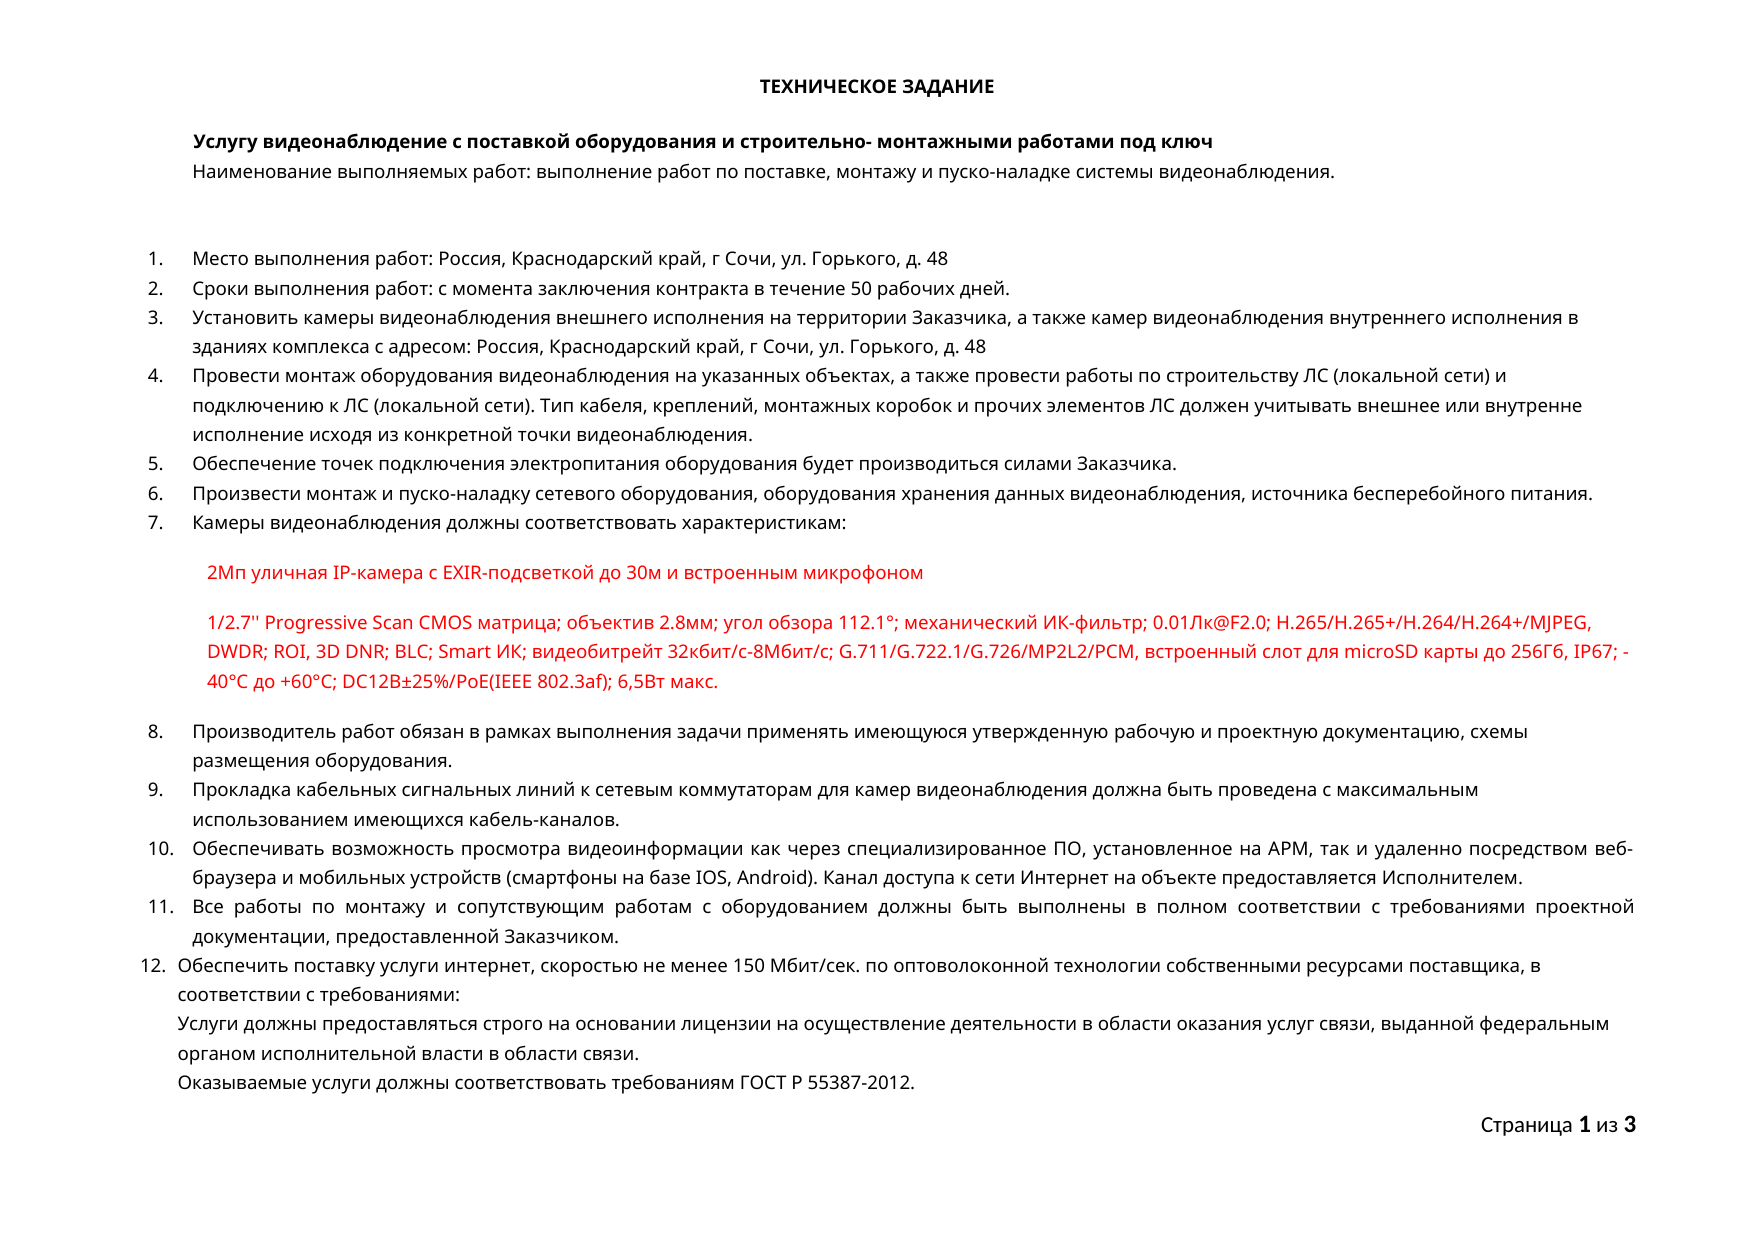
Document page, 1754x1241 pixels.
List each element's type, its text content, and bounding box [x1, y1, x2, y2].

list Оказываемые услуги должны соответствовать требованиям ГОСТ Р 55387-2012. [177, 1069, 1636, 1095]
text 2Мп уличная IP-камера с EXIR-подсветкой до 30м и встроенным микрофоном [207, 559, 1636, 585]
list Производитель работ обязан в рамках выполнения задачи применять имеющуюся утвержденную рабочую и проектную документацию, схемы размещения оборудования. [148, 718, 1636, 773]
list Обеспечение точек подключения электропитания оборудования будет производиться силами Заказчика. [148, 451, 1636, 476]
list Услуги должны предоставляться строго на основании лицензии на осуществление деятельности в области оказания услуг связи, выданной федеральным органом исполнительной власти в области связи. [177, 1011, 1636, 1066]
list Обеспечить поставку услуги интернет, скоростью не менее 150 Мбит/сек. по оптоволоконной технологии собственными ресурсами поставщика, в соответствии с требованиями: [140, 952, 1636, 1007]
list Место выполнения работ: Россия, Краснодарский край, г Сочи, ул. Горького, д. 48 [148, 246, 1636, 271]
list Произвести монтаж и пуско-наладку сетевого оборудования, оборудования хранения данных видеонаблюдения, источника бесперебойного питания. [148, 480, 1636, 505]
list Провести монтаж оборудования видеонаблюдения на указанных объектах, а также провести работы по строительству ЛС (локальной сети) и подключению к ЛС (локальной сети). Тип кабеля, креплений, монтажных коробок и прочих элементов ЛС должен учитывать внешнее или внутренне исполнение исходя из конкретной точки видеонаблюдения. [148, 363, 1636, 447]
list Установить камеры видеонаблюдения внешнего исполнения на территории Заказчика, а также камер видеонаблюдения внутреннего исполнения в зданиях комплекса с адресом: Россия, Краснодарский край, г Сочи, ул. Горького, д. 48 [148, 304, 1636, 359]
subtitle ТЕХНИЧЕСКОЕ ЗАДАНИЕ [118, 74, 1636, 99]
list Наименование выполняемых работ: выполнение работ по поставке, монтажу и пуско-наладке системы видеонаблюдения. [192, 158, 1636, 183]
list Сроки выполнения работ: с момента заключения контракта в течение 50 рабочих дней. [148, 275, 1636, 301]
list Услугу видеонаблюдение с поставкой оборудования и строительно- монтажными работами под ключ [193, 129, 1636, 154]
list Камеры видеонаблюдения должны соответствовать характеристикам: [148, 509, 1636, 535]
list Прокладка кабельных сигнальных линий к сетевым коммутаторам для камер видеонаблюдения должна быть проведена с максимальным использованием имеющихся кабель-каналов. [148, 777, 1636, 831]
text 1/2.7'' Progressive Scan CMOS матрица; объектив 2.8мм; угол обзора 112.1°; механический ИК-фильтр; 0.01Лк@F2.0; H.265/H.265+/H.264/H.264+/MJPEG, DWDR; ROI, 3D DNR; BLC; Smart ИК; видеобитрейт 32кбит/с-8Мбит/с; G.711/G.722.1/G.726/MP2L2/PCM, встроенный слот для microSD карты до 256Гб, IP67; -40°C до +60°C; DC12В±25%/PoE(IEEE 802.3af); 6,5Вт макс. [207, 609, 1636, 693]
list Обеспечивать возможность просмотра видеоинформации как через специализированное ПО, установленное на АРМ, так и удаленно посредством веб-браузера и мобильных устройств (смартфоны на базе IOS, Android). Канал доступа к сети Интернет на объекте предоставляется Исполнителем. [148, 835, 1636, 890]
list Все работы по монтажу и сопутствующим работам с оборудованием должны быть выполнены в полном соответствии с требованиями проектной документации, предоставленной Заказчиком. [148, 894, 1636, 948]
